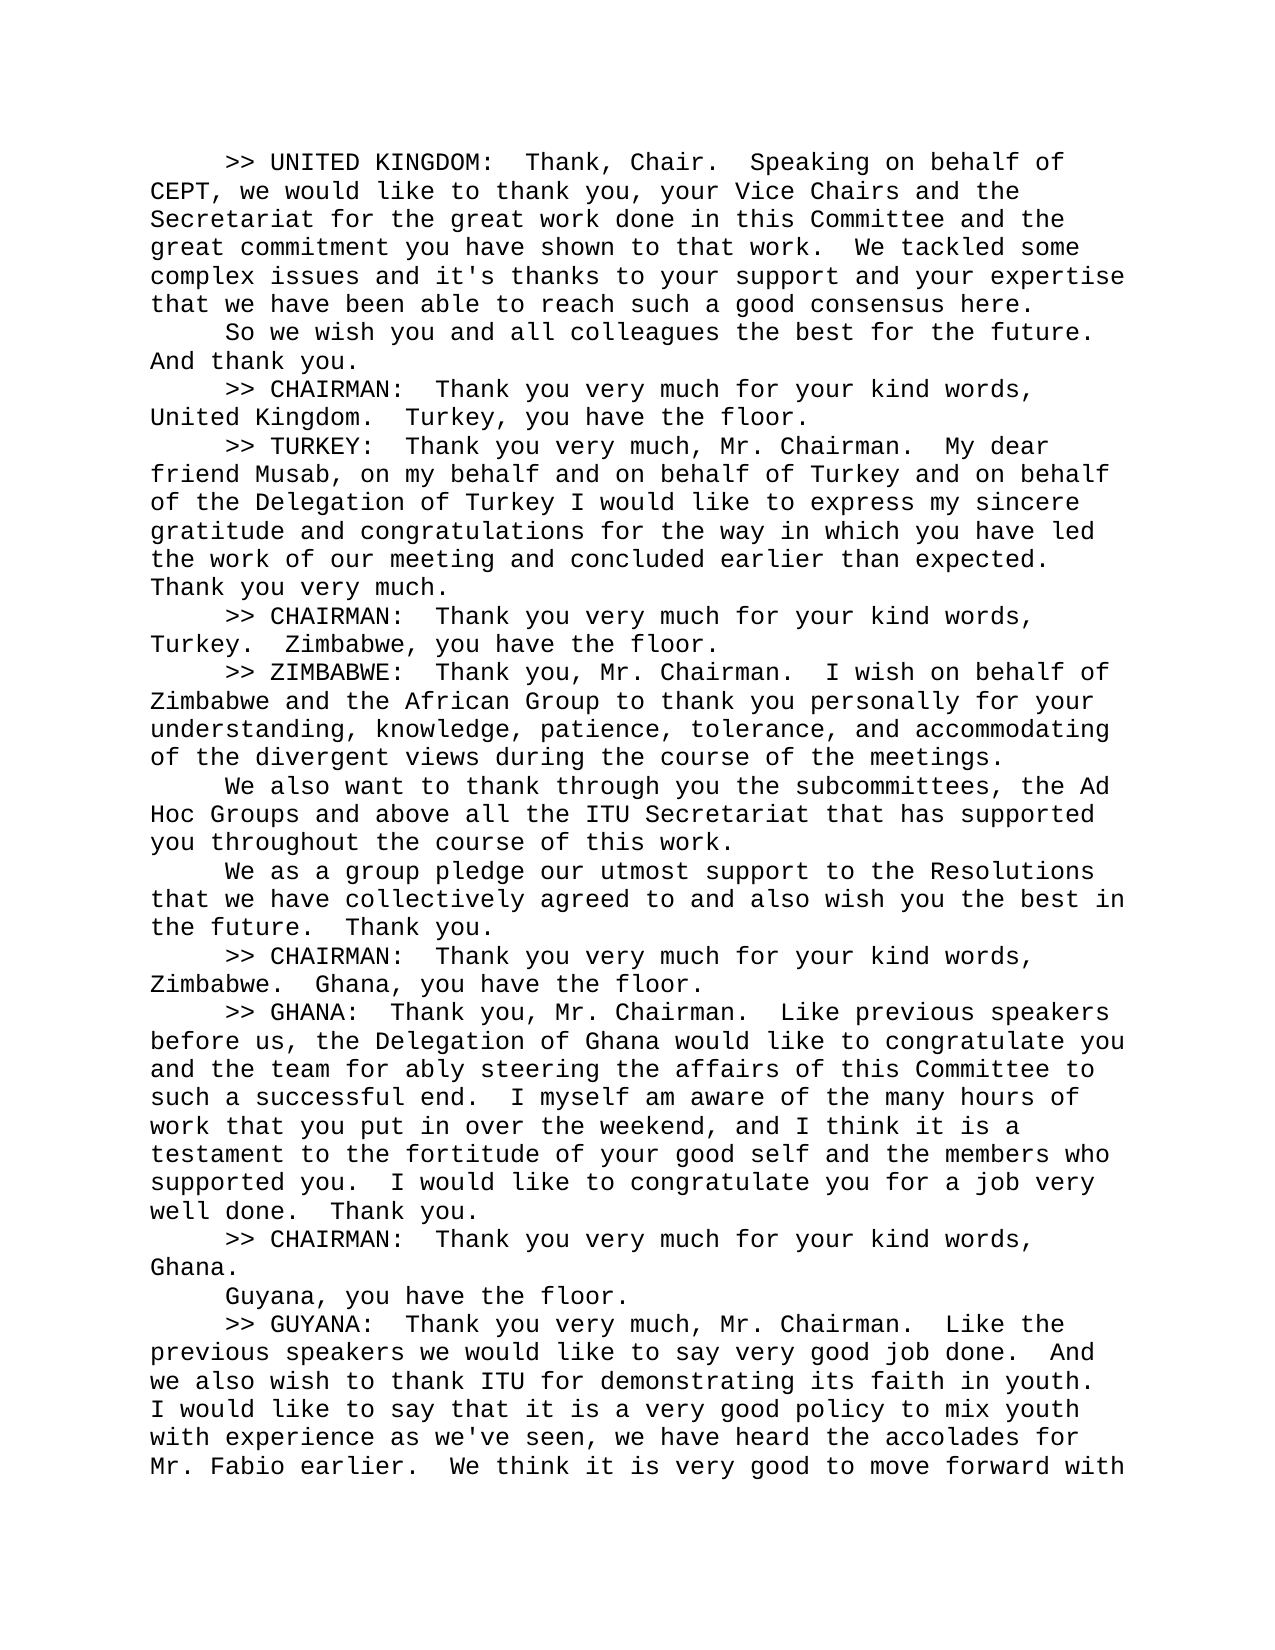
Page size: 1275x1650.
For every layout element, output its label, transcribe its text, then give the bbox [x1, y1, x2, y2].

text >> UNITED KINGDOM: Thank, Chair. Speaking on behalf of CEPT, we would like to thank you, your Vice Chairs and the Secretariat for the great work done in this Committee and the great commitment you have shown to that work. We tackled some complex issues and it's thanks to your support and your expertise that we have been able to reach such a good consensus here. [150, 150, 1125, 320]
text >> TURKEY: Thank you very much, Mr. Chairman. My dear friend Musab, on my behalf and on behalf of Turkey and on behalf of the Delegation of Turkey I would like to express my sincere gratitude and congratulations for the way in which you have led the work of our meeting and concluded earlier than expected. Thank you very much. [150, 433, 1125, 603]
text So we wish you and all colleagues the best for the future. And thank you. [150, 320, 1125, 377]
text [150, 1312, 1125, 1482]
text >> CHAIRMAN: Thank you very much for your kind words, United Kingdom. Turkey, you have the floor. [150, 377, 1125, 433]
text >> ZIMBABWE: Thank you, Mr. Chairman. I wish on behalf of Zimbabwe and the African Group to thank you personally for your understanding, knowledge, patience, tolerance, and accommodating of the divergent views during the course of the meetings. [150, 660, 1125, 773]
text We as a group pledge our utmost support to the Resolutions that we have collectively agreed to and also wish you the best in the future. Thank you. [150, 858, 1125, 943]
text Guyana, you have the floor. [150, 1283, 1125, 1312]
text >> CHAIRMAN: Thank you very much for your kind words, Zimbabwe. Ghana, you have the floor. [150, 943, 1125, 1000]
text >> CHAIRMAN: Thank you very much for your kind words, Ghana. [150, 1227, 1125, 1283]
text >> GHANA: Thank you, Mr. Chairman. Like previous speakers before us, the Delegation of Ghana would like to congratulate you and the team for ably steering the affairs of this Committee to such a successful end. I myself am aware of the many hours of work that you put in over the weekend, and I think it is a testament to the fortitude of your good self and the members who supported you. I would like to congratulate you for a job very well done. Thank you. [150, 1000, 1125, 1227]
text >> CHAIRMAN: Thank you very much for your kind words, Turkey. Zimbabwe, you have the floor. [150, 603, 1125, 660]
text We also want to thank through you the subcommittees, the Ad Hoc Groups and above all the ITU Secretariat that has supported you throughout the course of this work. [150, 773, 1125, 858]
